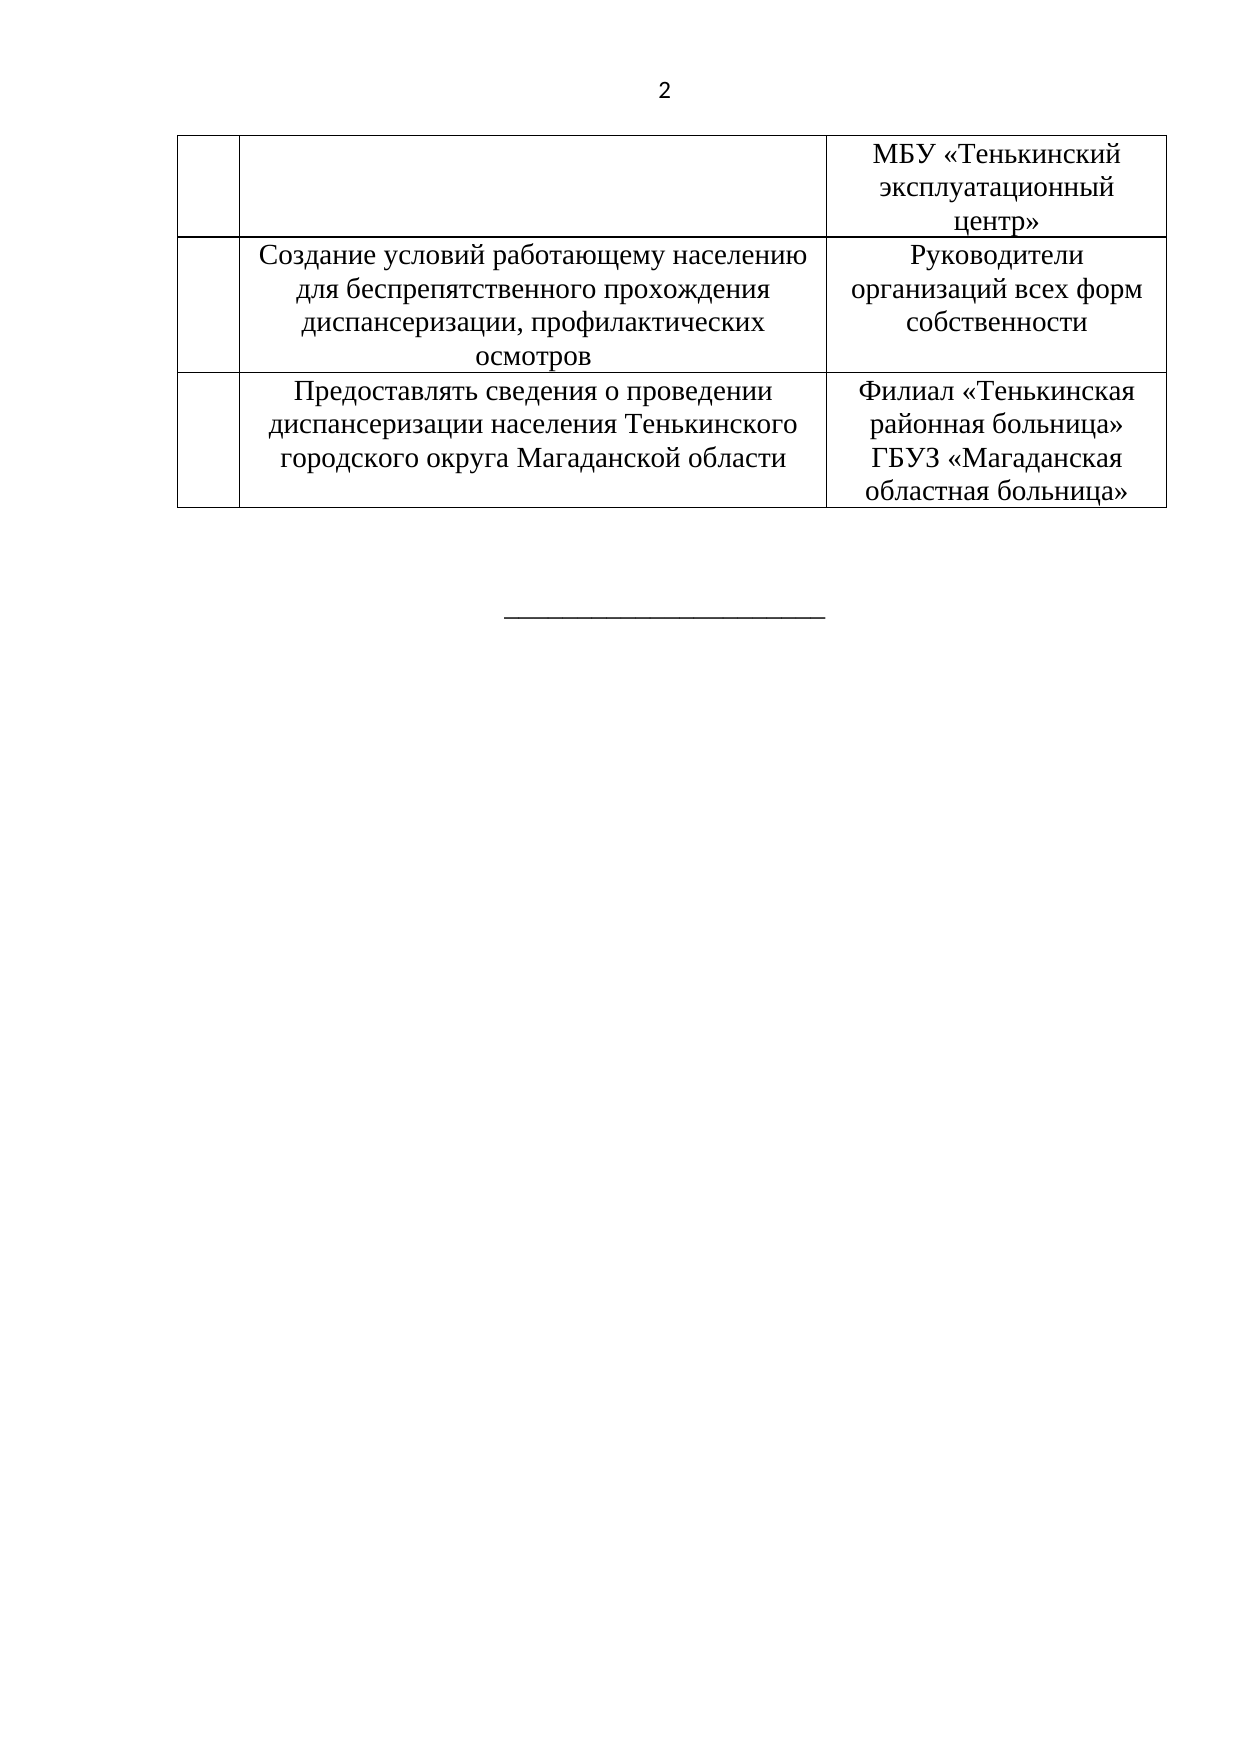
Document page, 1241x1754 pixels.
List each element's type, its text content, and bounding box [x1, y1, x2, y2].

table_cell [240, 136, 826, 236]
table_cell Руководители организаций всех форм собственности [827, 238, 1166, 372]
table_cell [178, 238, 239, 372]
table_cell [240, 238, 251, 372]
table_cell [827, 136, 1166, 236]
table_cell [178, 136, 239, 236]
table_cell Предоставлять сведения о проведении диспансеризации населения Тенькинского городского округа Магаданской области [240, 373, 826, 507]
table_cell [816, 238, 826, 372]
table_cell [178, 373, 239, 507]
table_cell Филиал «Тенькинская районная больница» ГБУЗ «Магаданская областная больница» [827, 373, 1166, 507]
text ______________________ [177, 588, 1152, 622]
